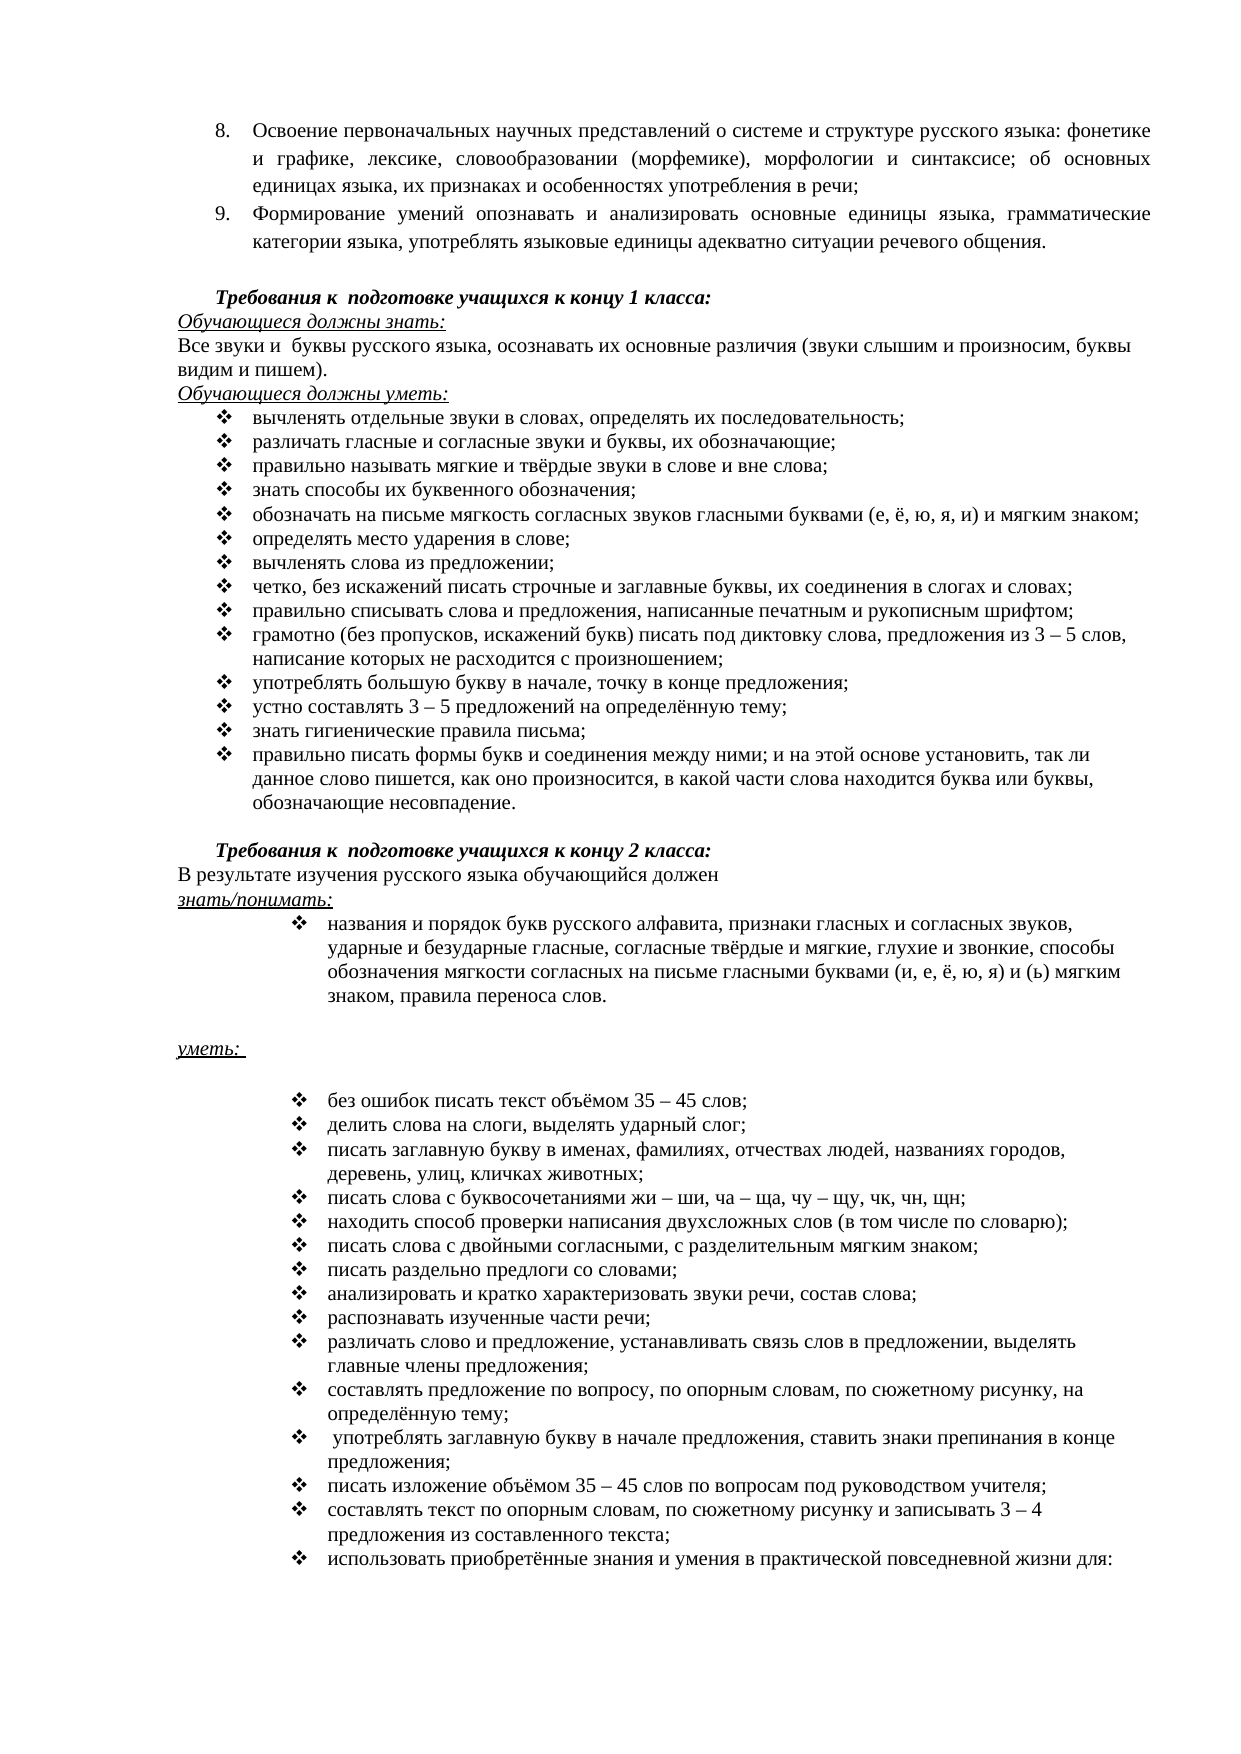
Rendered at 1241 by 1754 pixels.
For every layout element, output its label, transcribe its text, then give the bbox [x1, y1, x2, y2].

list писать слова с двойными согласными, с разделительным мягким знаком; [290, 1233, 1152, 1257]
text уметь: [177, 1036, 1152, 1088]
list Формирование умений опознавать и анализировать основные единицы языка, грамматические категории языка, употреблять языковые единицы адекватно ситуации речевого общения. [215, 201, 1152, 253]
list писать слова с буквосочетаниями жи – ши, ча – ща, чу – щу, чк, чн, щн; [290, 1184, 1152, 1209]
list знать способы их буквенного обозначения; [215, 477, 1152, 501]
list правильно писать формы букв и соединения между ними; и на этой основе установить, так ли данное слово пишется, как оно произносится, в какой части слова находится буква или буквы, обозначающие несовпадение. [215, 742, 1152, 814]
text В результате изучения русского языка обучающийся должен знать/понимать: [177, 862, 1152, 911]
list вычленять слова из предложении; [215, 549, 1152, 574]
list различать слово и предложение, устанавливать связь слов в предложении, выделять главные члены предложения; [290, 1329, 1152, 1377]
list обозначать на письме мягкость согласных звуков гласными буквами (е, ё, ю, я, и) и мягким знаком; [215, 501, 1152, 526]
list составлять текст по опорным словам, по сюжетному рисунку и записывать 3 – 4 предложения из составленного текста; [290, 1497, 1152, 1546]
list без ошибок писать текст объёмом 35 – 45 слов; [290, 1088, 1152, 1112]
list определять место ударения в слове; [215, 526, 1152, 549]
list делить слова на слоги, выделять ударный слог; [290, 1112, 1152, 1136]
list употреблять большую букву в начале, точку в конце предложения; [215, 670, 1152, 694]
list названия и порядок букв русского алфавита, признаки гласных и согласных звуков, ударные и безударные гласные, согласные твёрдые и мягкие, глухие и звонкие, способы обозначения мягкости согласных на письме гласными буквами (и, е, ё, ю, я) и (ь) мягким знаком, правила переноса слов. [290, 911, 1152, 1036]
list использовать приобретённые знания и умения в практической повседневной жизни для: [290, 1546, 1152, 1598]
list грамотно (без пропусков, искажений букв) писать под диктовку слова, предложения из 3 – 5 слов, написание которых не расходится с произношением; [215, 622, 1152, 670]
list находить способ проверки написания двухсложных слов (в том числе по словарю); [290, 1209, 1152, 1233]
list устно составлять 3 – 5 предложений на определённую тему; [215, 694, 1152, 718]
list знать гигиенические правила письма; [215, 718, 1152, 742]
list употреблять заглавную букву в начале предложения, ставить знаки препинания в конце предложения; [290, 1425, 1152, 1473]
list распознавать изученные части речи; [290, 1305, 1152, 1329]
list четко, без искажений писать строчные и заглавные буквы, их соединения в слогах и словах; [215, 574, 1152, 598]
text Требования к подготовке учащихся к концу 2 класса: [215, 838, 1152, 862]
list писать раздельно предлоги со словами; [290, 1257, 1152, 1281]
text Обучающиеся должны знать: [177, 309, 1152, 333]
list писать изложение объёмом 35 – 45 слов по вопросам под руководством учителя; [290, 1473, 1152, 1497]
text Требования к подготовке учащихся к концу 1 класса: [215, 285, 1152, 309]
list писать заглавную букву в именах, фамилиях, отчествах людей, названиях городов, деревень, улиц, кличках животных; [290, 1136, 1152, 1184]
list правильно списывать слова и предложения, написанные печатным и рукописным шрифтом; [215, 598, 1152, 622]
text Все звуки и буквы русского языка, осознавать их основные различия (звуки слышим и произносим, буквы видим и пишем). [177, 333, 1152, 381]
list Освоение первоначальных научных представлений о системе и структуре русского языка: фонетике и графике, лексике, словообразовании (морфемике), морфологии и синтаксисе; об основных единицах языка, их признаках и особенностях употребления в речи; [215, 118, 1152, 197]
list анализировать и кратко характеризовать звуки речи, состав слова; [290, 1281, 1152, 1305]
list составлять предложение по вопросу, по опорным словам, по сюжетному рисунку, на определённую тему; [290, 1377, 1152, 1425]
list различать гласные и согласные звуки и буквы, их обозначающие; [215, 429, 1152, 453]
list правильно называть мягкие и твёрдые звуки в слове и вне слова; [215, 453, 1152, 477]
list вычленять отдельные звуки в словах, определять их последовательность; [215, 405, 1152, 429]
text Обучающиеся должны уметь: [177, 381, 1152, 405]
